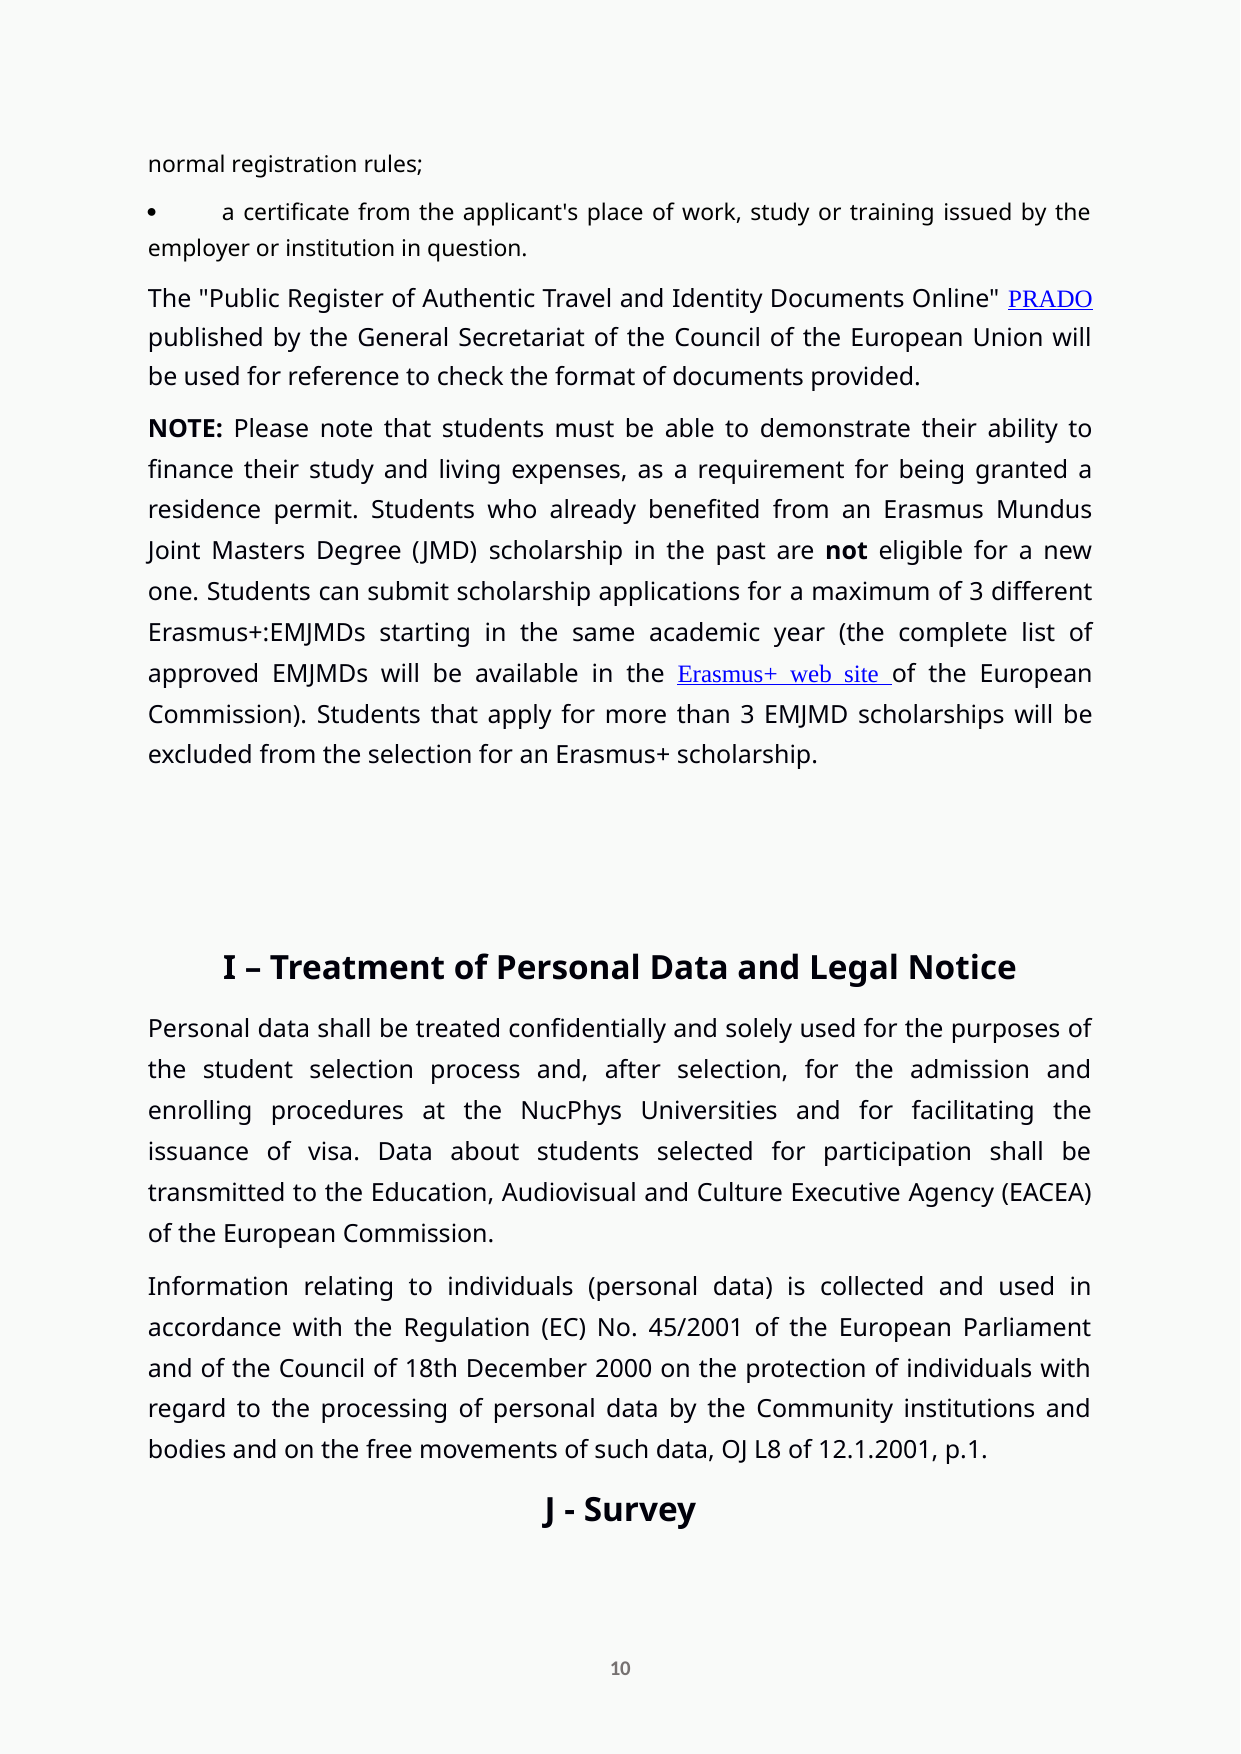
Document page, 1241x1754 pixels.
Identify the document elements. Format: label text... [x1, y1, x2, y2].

text Personal data shall be treated confidentially and solely used for the purposes of the student selection process and, after selection, for the admission and enrolling procedures at the NucPhys Universities and for facilitating the issuance of visa. Data about students selected for participation shall be transmitted to the Education, Audiovisual and Culture Executive Agency (EACEA) of the European Commission. [148, 1011, 1092, 1249]
text Information relating to individuals (personal data) is collected and used in accordance with the Regulation (EC) No. 45/2001 of the European Parliament and of the Council of 18th December 2000 on the protection of individuals with regard to the processing of personal data by the Community institutions and bodies and on the free movements of such data, OJ L8 of 12.1.2001, p.1. [148, 1269, 1092, 1466]
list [148, 148, 1092, 179]
text The "Public Register of Authentic Travel and Identity Documents Online" PRADO published by the General Secretariat of the Council of the European Union will be used for reference to check the format of documents provided. [148, 281, 1092, 393]
text J - Survey [148, 1485, 1092, 1531]
text NOTE: Please note that students must be able to demonstrate their ability to finance their study and living expenses, as a requirement for being granted a residence permit. Students who already benefited from an Erasmus Mundus Joint Masters Degree (JMD) scholarship in the past are not eligible for a new one. Students can submit scholarship applications for a maximum of 3 different Erasmus+:EMJMDs starting in the same academic year (the complete list of approved EMJMDs will be available in the Erasmus+ web site of the European Commission). Students that apply for more than 3 EMJMD scholarships will be excluded from the selection for an Erasmus+ scholarship. [148, 411, 1092, 771]
list a certificate from the applicant's place of work, study or training issued by the employer or institution in question. [148, 196, 1092, 263]
text I – Treatment of Personal Data and Legal Notice [148, 944, 1092, 989]
